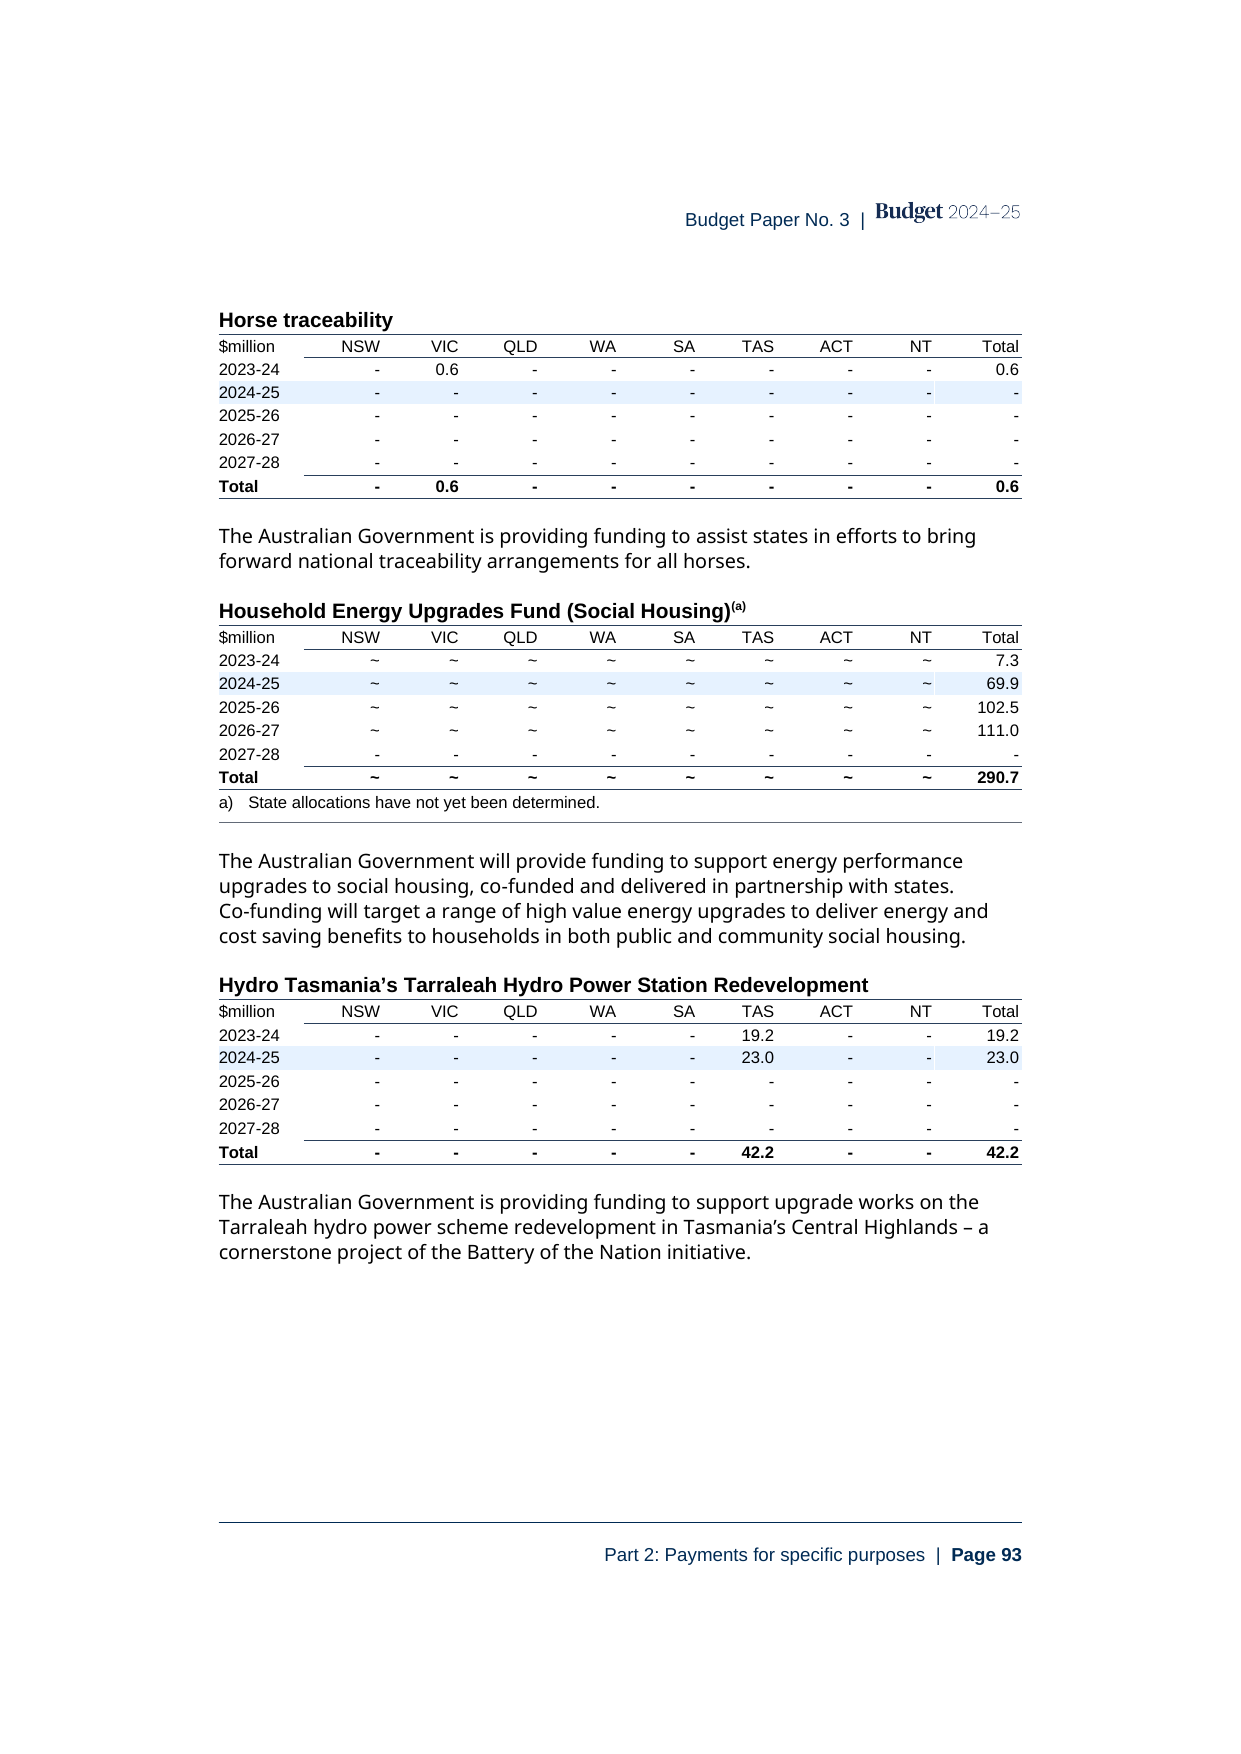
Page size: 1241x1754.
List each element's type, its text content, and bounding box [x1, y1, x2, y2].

table_cell - [461, 404, 540, 428]
table_cell - [698, 476, 777, 498]
table_header NSW [304, 335, 383, 357]
table_cell ~ [856, 672, 934, 695]
table_cell - [461, 1024, 540, 1046]
table_cell 69.9 [935, 672, 1022, 695]
table_header NSW [304, 626, 383, 648]
table_cell ~ [540, 672, 619, 695]
table_cell - [698, 428, 777, 451]
table_cell - [383, 404, 461, 428]
table_cell - [698, 358, 777, 381]
table_cell ~ [304, 650, 383, 672]
table_cell - [383, 742, 461, 766]
table_header Total [935, 626, 1022, 648]
table_cell ~ [777, 650, 856, 672]
table_cell ~ [540, 650, 619, 672]
table_cell - [856, 381, 934, 404]
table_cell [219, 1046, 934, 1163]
table_cell 2023-24 [219, 649, 304, 672]
table_cell 2027-28 [219, 451, 304, 474]
table_cell ~ [383, 695, 461, 719]
table_cell ~ [540, 695, 619, 719]
table_cell - [935, 742, 1022, 766]
table_cell ~ [856, 650, 934, 672]
table_cell - [777, 742, 856, 766]
table_cell - [461, 451, 540, 474]
list State allocations have not yet been determined. [218, 793, 1022, 812]
table_cell - [619, 381, 698, 404]
table_cell ~ [461, 767, 540, 789]
table_cell ~ [856, 695, 934, 719]
table_cell ~ [383, 672, 461, 695]
table_cell - [461, 428, 540, 451]
table_cell 2023-24 [219, 1023, 304, 1046]
table_cell ~ [461, 672, 540, 695]
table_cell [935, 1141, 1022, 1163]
table_header Total [935, 335, 1022, 357]
table_header TAS [698, 335, 777, 357]
table_cell - [304, 476, 383, 498]
table_cell - [304, 404, 383, 428]
table_cell ~ [383, 719, 461, 742]
table_cell 2024-25 [219, 672, 304, 695]
table_cell ~ [619, 650, 698, 672]
table_cell 19.2 [698, 1024, 777, 1046]
table_cell - [540, 451, 619, 474]
table_cell - [461, 476, 540, 498]
table_cell ~ [777, 767, 856, 789]
table_cell 111.0 [935, 719, 1022, 742]
table_cell 0.6 [383, 476, 461, 498]
table_cell - [698, 381, 777, 404]
table_cell - [383, 381, 461, 404]
table_cell - [304, 428, 383, 451]
table_cell ~ [619, 767, 698, 789]
table_header VIC [383, 626, 461, 648]
table_cell ~ [304, 767, 383, 789]
text The Australian Government will provide funding to support energy performance upgrades to social housing, co-funded and delivered in partnership with states. Co-funding will target a range of high value energy upgrades to deliver energy and cost saving benefits to households in both public and community social housing. [218, 848, 1022, 948]
table_cell - [935, 451, 1022, 474]
table_cell - [777, 1024, 856, 1046]
table_cell ~ [777, 672, 856, 695]
table_cell ~ [777, 695, 856, 719]
table_header NT [856, 1000, 934, 1023]
table_cell 2026-27 [219, 719, 304, 742]
table_header WA [540, 626, 619, 648]
table_cell ~ [540, 719, 619, 742]
text The Australian Government is providing funding to assist states in efforts to bring forward national traceability arrangements for all horses. [218, 524, 1022, 574]
table_cell 0.6 [935, 358, 1022, 381]
table_cell ~ [304, 672, 383, 695]
table_cell - [461, 358, 540, 381]
table_cell ~ [304, 695, 383, 719]
table_header QLD [461, 335, 540, 357]
table_cell - [698, 404, 777, 428]
text The Australian Government is providing funding to support upgrade works on the Tarraleah hydro power scheme redevelopment in Tasmania’s Central Highlands – a cornerstone project of the Battery of the Nation initiative. [218, 1189, 1022, 1264]
table_cell 19.2 [935, 1024, 1022, 1046]
table_cell - [540, 358, 619, 381]
table_cell ~ [383, 650, 461, 672]
table_cell - [856, 358, 934, 381]
table_cell 290.7 [935, 767, 1022, 789]
table_cell - [619, 1024, 698, 1046]
table_cell 2027-28 [219, 742, 304, 766]
table_cell ~ [698, 672, 777, 695]
table_cell - [935, 428, 1022, 451]
table_header ACT [777, 335, 856, 357]
table_cell - [619, 742, 698, 766]
table_cell - [304, 451, 383, 474]
table_cell ~ [698, 650, 777, 672]
table_cell - [383, 428, 461, 451]
table_cell - [856, 404, 934, 428]
table_header TAS [698, 626, 777, 648]
table_cell - [935, 404, 1022, 428]
table_cell - [383, 451, 461, 474]
table_cell - [777, 404, 856, 428]
table_header SA [619, 626, 698, 648]
table_header SA [619, 1000, 698, 1023]
table_cell - [856, 1024, 934, 1046]
table_cell - [383, 1024, 461, 1046]
table_cell 2026-27 [219, 428, 304, 451]
table_cell - [540, 381, 619, 404]
table_header WA [540, 335, 619, 357]
table_cell ~ [619, 719, 698, 742]
table_cell ~ [698, 695, 777, 719]
table_cell - [698, 451, 777, 474]
table_cell - [856, 428, 934, 451]
table_cell 2025-26 [219, 695, 304, 719]
table_header $million [219, 335, 304, 357]
table_header WA [540, 1000, 619, 1023]
table_cell - [619, 358, 698, 381]
table_cell 0.6 [383, 358, 461, 381]
table_cell ~ [856, 767, 934, 789]
table_header NT [856, 335, 934, 357]
table_header SA [619, 335, 698, 357]
table_cell - [619, 404, 698, 428]
table_cell ~ [540, 767, 619, 789]
table_header TAS [698, 1000, 777, 1023]
table_cell - [619, 476, 698, 498]
table_cell - [777, 476, 856, 498]
table_cell ~ [461, 650, 540, 672]
table_cell - [304, 1046, 383, 1070]
table_cell 7.3 [935, 650, 1022, 672]
table_header VIC [383, 1000, 461, 1023]
table_cell - [777, 381, 856, 404]
table_cell - [540, 742, 619, 766]
table_cell ~ [777, 719, 856, 742]
table_cell Total [219, 766, 304, 789]
table_cell 102.5 [935, 695, 1022, 719]
table_cell ~ [698, 719, 777, 742]
table_cell - [856, 476, 934, 498]
subtitle Horse traceability [218, 308, 1022, 332]
table_cell Total [219, 475, 304, 498]
table_cell ~ [461, 695, 540, 719]
table_cell - [304, 358, 383, 381]
table_cell - [777, 428, 856, 451]
table_cell 0.6 [935, 476, 1022, 498]
table_cell ~ [383, 767, 461, 789]
table_header $million [219, 626, 304, 648]
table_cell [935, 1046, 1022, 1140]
table_cell ~ [619, 695, 698, 719]
table_cell ~ [304, 719, 383, 742]
table_cell - [698, 742, 777, 766]
table_cell - [540, 476, 619, 498]
table_cell 2023-24 [219, 357, 304, 381]
table_cell - [856, 451, 934, 474]
subtitle Hydro Tasmania’s Tarraleah Hydro Power Station Redevelopment [218, 973, 1022, 997]
table_cell - [304, 742, 383, 766]
table_header ACT [777, 626, 856, 648]
table_cell - [304, 1024, 383, 1046]
table_cell ~ [698, 767, 777, 789]
table_header ACT [777, 1000, 856, 1023]
table_header Total [935, 1000, 1022, 1023]
table_header VIC [383, 335, 461, 357]
table_cell 2025-26 [219, 404, 304, 428]
table_header NT [856, 626, 934, 648]
table_header QLD [461, 1000, 540, 1023]
table_cell 2024-25 [219, 1046, 304, 1070]
table_cell - [540, 404, 619, 428]
table_cell - [777, 358, 856, 381]
table_cell - [856, 742, 934, 766]
table_cell - [777, 451, 856, 474]
table_cell ~ [856, 719, 934, 742]
table_cell - [304, 381, 383, 404]
table_cell - [540, 1024, 619, 1046]
subtitle Household Energy Upgrades Fund (Social Housing)(a) [218, 599, 1022, 623]
table_cell ~ [461, 719, 540, 742]
table_cell - [619, 428, 698, 451]
table_cell - [461, 381, 540, 404]
table_cell - [461, 742, 540, 766]
table_cell 2024-25 [219, 381, 304, 404]
table_header NSW [304, 1000, 383, 1023]
table_cell ~ [619, 672, 698, 695]
table_cell - [383, 1046, 461, 1070]
table_cell - [540, 428, 619, 451]
table_header QLD [461, 626, 540, 648]
picture [875, 193, 1020, 227]
table_cell - [935, 381, 1022, 404]
table_header $million [219, 1000, 304, 1023]
table_cell - [619, 451, 698, 474]
